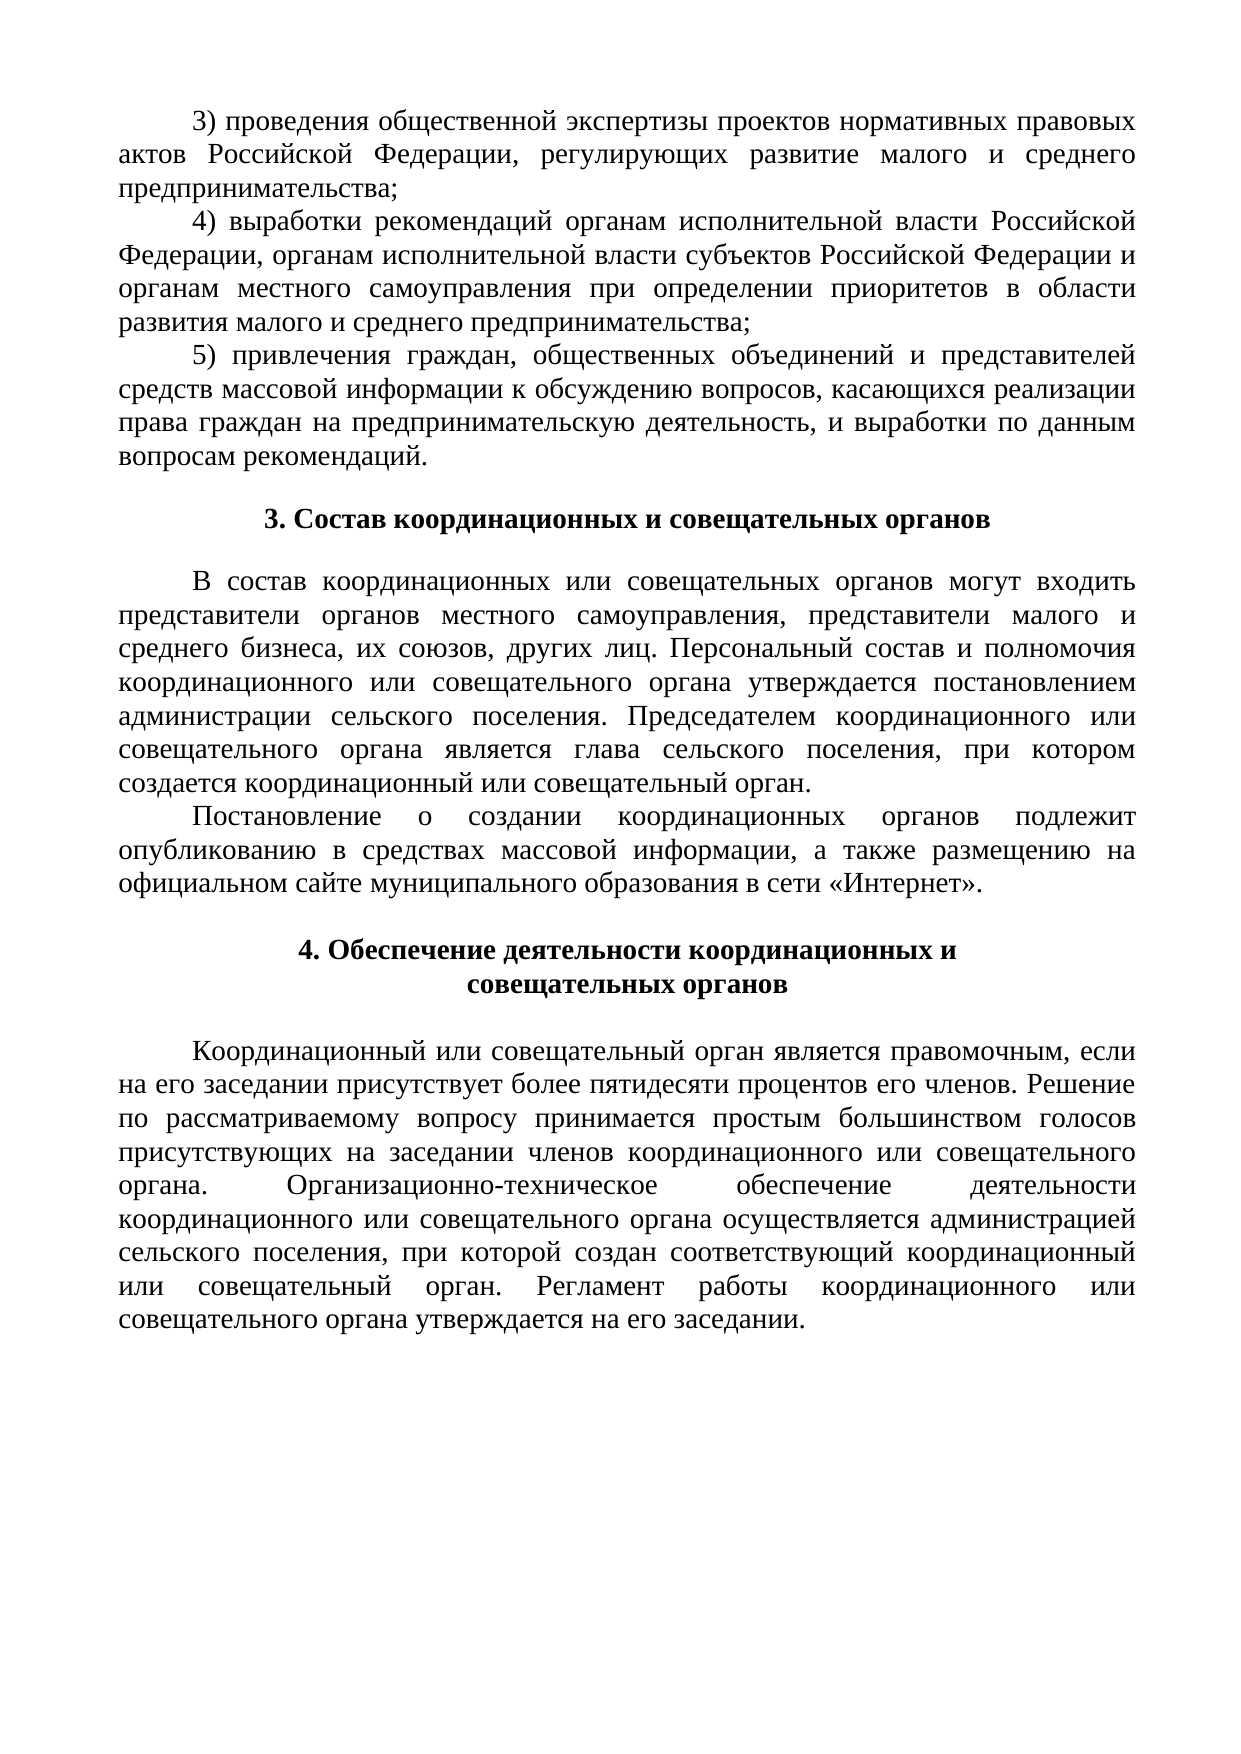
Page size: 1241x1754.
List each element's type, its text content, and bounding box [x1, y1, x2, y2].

text 5) привлечения граждан, общественных объединений и представителей средств массовой информации к обсуждению вопросов, касающихся реализации права граждан на предпринимательскую деятельность, и выработки по данным вопросам рекомендаций. [118, 337, 1137, 472]
text 4) выработки рекомендаций органам исполнительной власти Российской Федерации, органам исполнительной власти субъектов Российской Федерации и органам местного самоуправления при определении приоритетов в области развития малого и среднего предпринимательства; [118, 203, 1137, 337]
text 3) проведения общественной экспертизы проектов нормативных правовых актов Российской Федерации, регулирующих развитие малого и среднего предпринимательства; [118, 103, 1137, 203]
text 3. Состав координационных и совещательных органов [118, 501, 1137, 534]
text Постановление о создании координационных органов подлежит опубликованию в средствах массовой информации, а также размещению на официальном сайте муниципального образования в сети «Интернет». [118, 798, 1137, 899]
text 4. Обеспечение деятельности координационных и [118, 932, 1137, 966]
text В состав координационных или совещательных органов могут входить представители органов местного самоуправления, представители малого и среднего бизнеса, их союзов, других лиц. Персональный состав и полномочия координационного или совещательного органа утверждается постановлением администрации сельского поселения. Председателем координационного или совещательного органа является глава сельского поселения, при котором создается координационный или совещательный орган. [118, 563, 1137, 798]
text Координационный или совещательный орган является правомочным, если на его заседании присутствует более пятидесяти процентов его членов. Решение по рассматриваемому вопросу принимается простым большинством голосов присутствующих на заседании членов координационного или совещательного органа. Организационно-техническое обеспечение деятельности координационного или совещательного органа осуществляется администрацией сельского поселения, при которой создан соответствующий координационный или совещательный орган. Регламент работы координационного или совещательного органа утверждается на его заседании. [118, 1033, 1137, 1335]
text совещательных органов [118, 966, 1137, 999]
